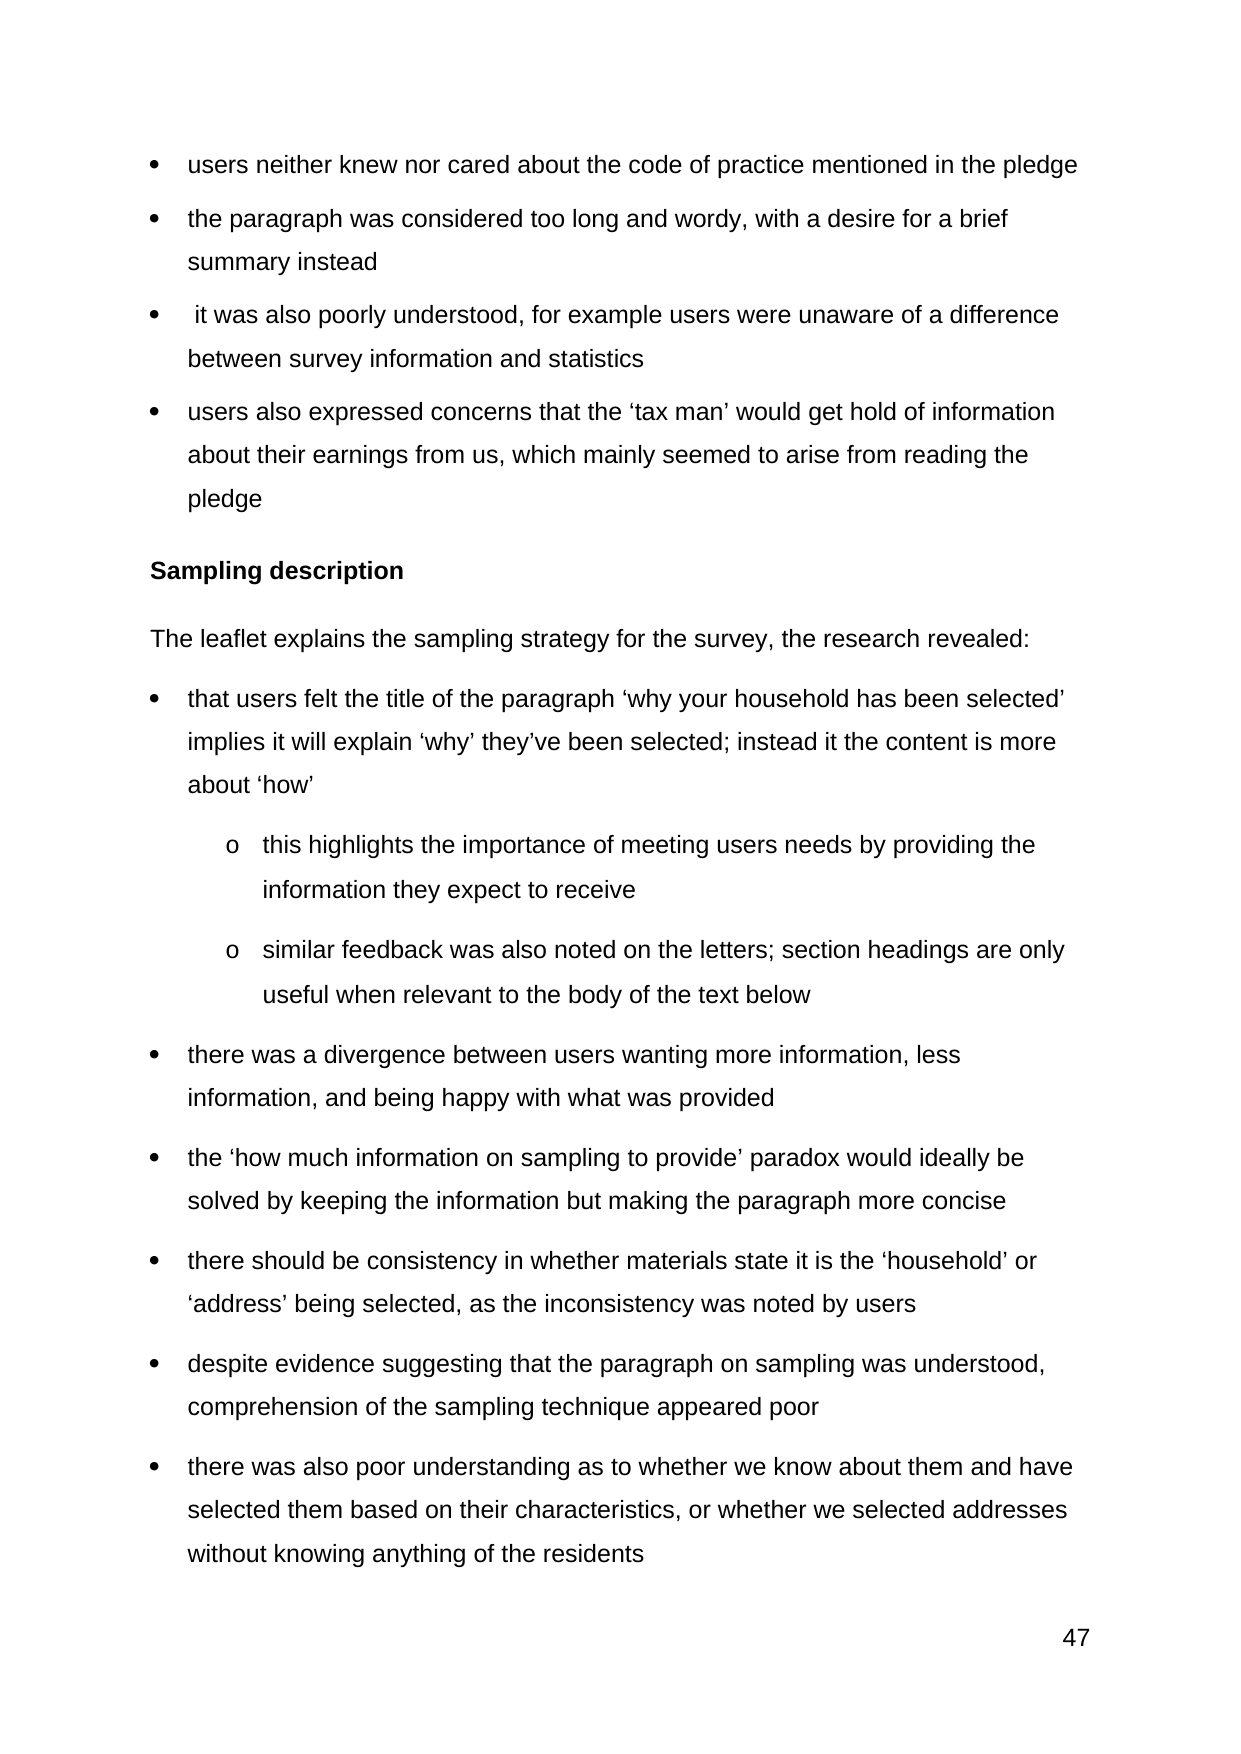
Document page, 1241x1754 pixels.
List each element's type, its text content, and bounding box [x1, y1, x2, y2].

list the ‘how much information on sampling to provide’ paradox would ideally be solved by keeping the information but making the paragraph more concise [150, 1143, 1090, 1215]
list there was a divergence between users wanting more information, less information, and being happy with what was provided [150, 1040, 1090, 1112]
list users also expressed concerns that the ‘tax man’ would get hold of information about their earnings from us, which mainly seemed to arise from reading the pledge [150, 397, 1090, 512]
list it was also poorly understood, for example users were unaware of a difference between survey information and statistics [150, 300, 1090, 372]
text The leaflet explains the sampling strategy for the survey, the research revealed: [150, 624, 1090, 653]
list that users felt the title of the paragraph ‘why your household has been selected’ implies it will explain ‘why’ they’ve been selected; instead it the content is more about ‘how’ [150, 684, 1090, 799]
list similar feedback was also noted on the letters; section headings are only useful when relevant to the body of the text below [225, 935, 1090, 1009]
list there was also poor understanding as to whether we know about them and have selected them based on their characteristics, or whether we selected addresses without knowing anything of the residents [150, 1452, 1090, 1567]
list the paragraph was considered too long and wordy, with a desire for a brief summary instead [150, 204, 1090, 276]
list there should be consistency in whether materials state it is the ‘household’ or ‘address’ being selected, as the inconsistency was noted by users [150, 1246, 1090, 1318]
list users neither knew nor cared about the code of practice mentioned in the pledge [150, 150, 1090, 179]
list this highlights the importance of meeting users needs by providing the information they expect to receive [225, 830, 1090, 904]
subtitle Sampling description [150, 556, 1090, 584]
list despite evidence suggesting that the paragraph on sampling was understood, comprehension of the sampling technique appeared poor [150, 1349, 1090, 1421]
